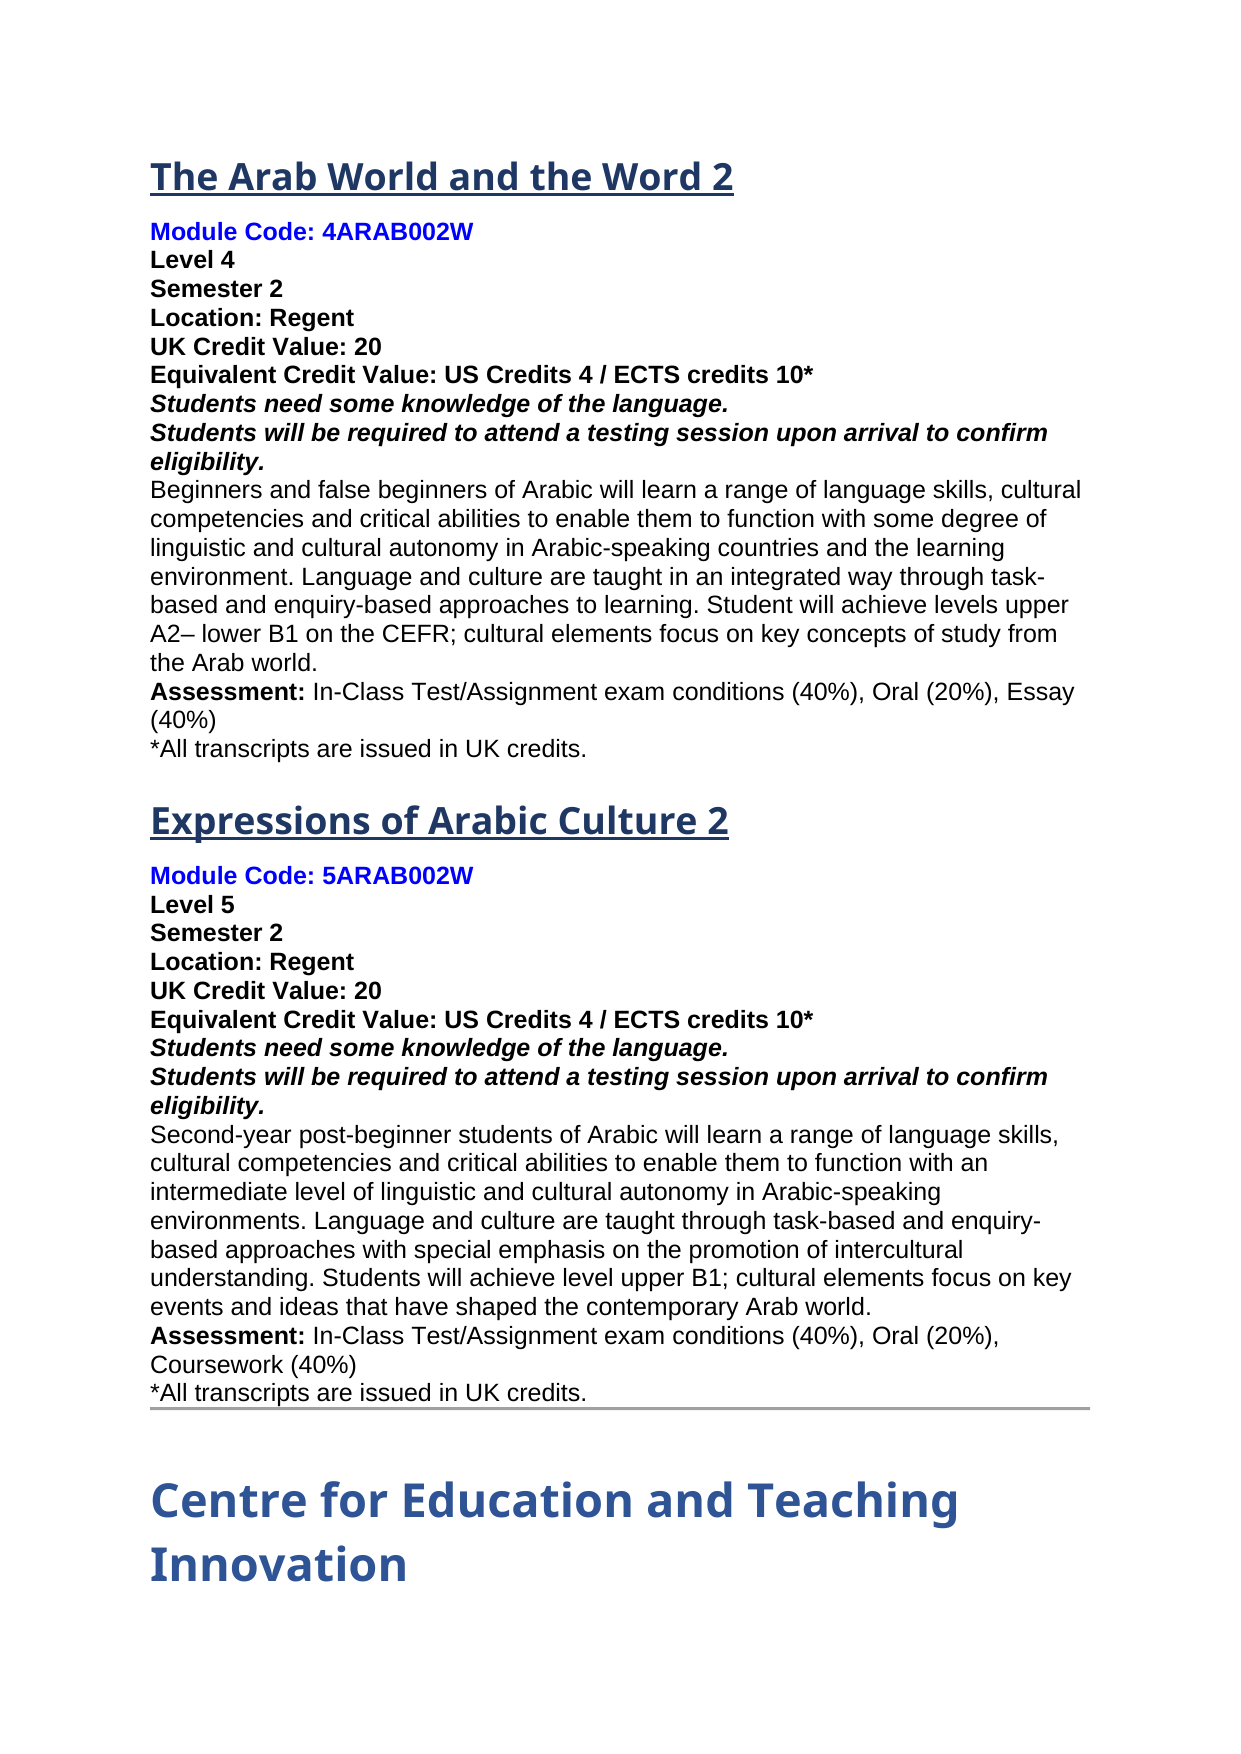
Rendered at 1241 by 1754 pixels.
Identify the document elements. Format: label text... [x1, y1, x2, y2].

text Students need some knowledge of the language. Students will be required to attend a testing session upon arrival to confirm eligibility. Second-year post-beginner students of Arabic will learn a range of language skills, cultural competencies and critical abilities to enable them to function with an intermediate level of linguistic and cultural autonomy in Arabic-speaking environments. Language and culture are taught through task-based and enquiry-based approaches with special emphasis on the promotion of intercultural understanding. Students will achieve level upper B1; cultural elements focus on key events and ideas that have shaped the contemporary Arab world. Assessment: In-Class Test/Assignment exam conditions (40%), Oral (20%), Coursework (40%) *All transcripts are issued in UK credits. [150, 1033, 1090, 1407]
text UK Credit Value: 20 [150, 332, 1090, 360]
text Semester 2 [150, 274, 1090, 303]
text Module Code: 5ARAB002W [150, 861, 1090, 889]
text Level 5 [150, 889, 1090, 918]
text Equivalent Credit Value: US Credits 4 / ECTS credits 10* [150, 1004, 1090, 1033]
text Level 4 [150, 245, 1090, 274]
text Students need some knowledge of the language. Students will be required to attend a testing session upon arrival to confirm eligibility. Beginners and false beginners of Arabic will learn a range of language skills, cultural competencies and critical abilities to enable them to function with some degree of linguistic and cultural autonomy in Arabic-speaking countries and the learning environment. Language and culture are taught in an integrated way through task-based and enquiry-based approaches to learning. Student will achieve levels upper A2– lower B1 on the CEFR; cultural elements focus on key concepts of study from the Arab world. Assessment: In-Class Test/Assignment exam conditions (40%), Oral (20%), Essay (40%) *All transcripts are issued in UK credits. [150, 389, 1090, 763]
subtitle The Arab World and the Word 2 [150, 150, 1090, 201]
text Location: Regent [150, 947, 1090, 976]
text Semester 2 [150, 918, 1090, 947]
subtitle Expressions of Arabic Culture 2 [150, 794, 1090, 845]
text Equivalent Credit Value: US Credits 4 / ECTS credits 10* [150, 360, 1090, 389]
text UK Credit Value: 20 [150, 976, 1090, 1004]
text Location: Regent [150, 303, 1090, 332]
subtitle Centre for Education and Teaching Innovation [150, 1467, 1090, 1595]
text Module Code: 4ARAB002W [150, 217, 1090, 245]
